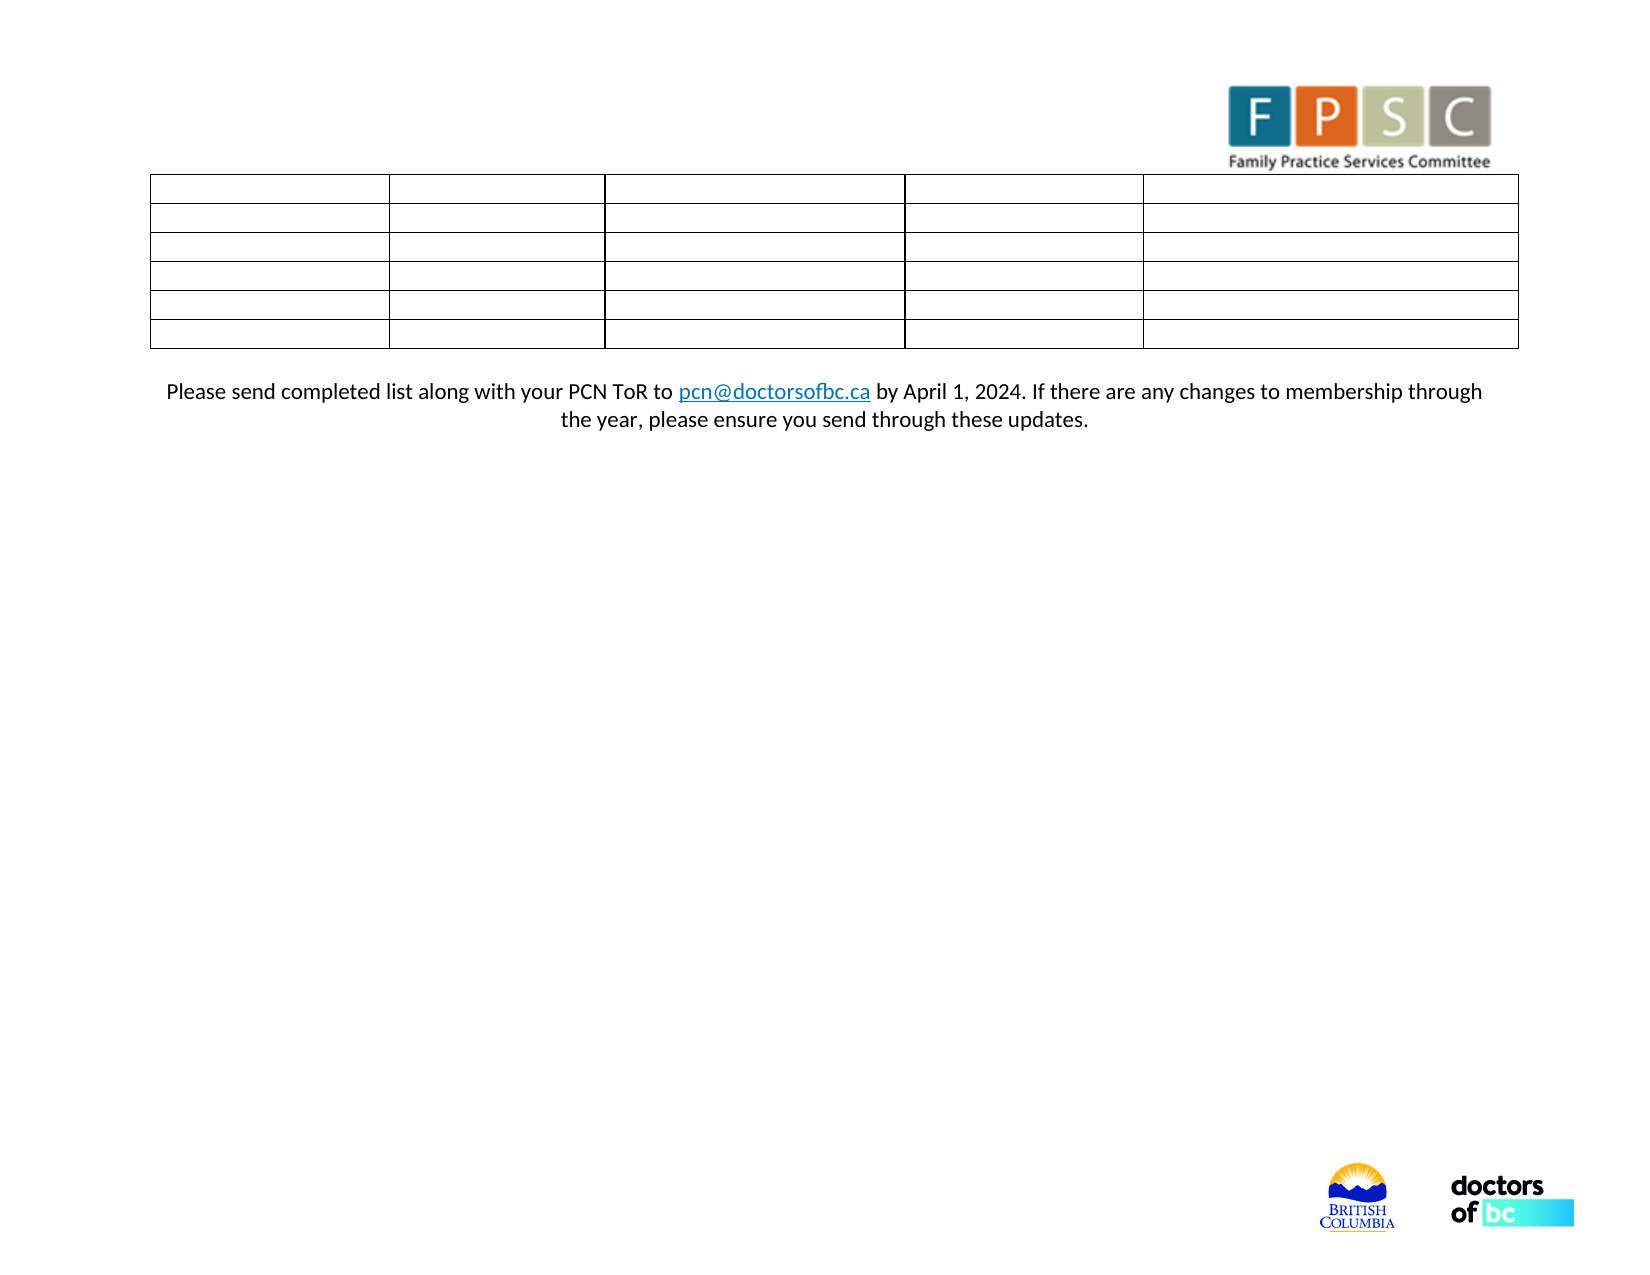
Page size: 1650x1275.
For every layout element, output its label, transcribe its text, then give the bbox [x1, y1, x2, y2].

table_cell [606, 233, 904, 261]
table_cell [1144, 320, 1518, 348]
picture [1320, 1162, 1588, 1241]
table_cell [606, 291, 904, 319]
table_cell [1144, 291, 1518, 319]
table_cell [151, 262, 389, 290]
table_cell [906, 320, 1143, 348]
table_cell [606, 175, 904, 202]
table_cell [1144, 233, 1518, 261]
table_cell [606, 204, 904, 232]
text Please send completed list along with your PCN ToR to pcn@doctorsofbc.ca by April 1, 2024. If there are any changes to membership through the year, please ensure you send through these updates. [150, 377, 1500, 433]
table_cell [390, 175, 604, 202]
table_cell [390, 233, 604, 261]
table_cell [906, 175, 1143, 202]
table_cell [906, 233, 1143, 261]
table_cell [606, 262, 904, 290]
table_cell [390, 320, 604, 348]
table_cell [906, 262, 1143, 290]
table_cell [390, 262, 604, 290]
table_cell [906, 291, 1143, 319]
table_cell [390, 291, 604, 319]
picture [1222, 75, 1500, 174]
table_cell [1144, 204, 1518, 232]
table_cell [390, 204, 604, 232]
table_cell [606, 320, 904, 348]
table_cell [1144, 175, 1518, 202]
table_cell [151, 320, 389, 348]
table_cell [151, 204, 389, 232]
table_cell [906, 204, 1143, 232]
table_cell [151, 291, 389, 319]
table_cell [1144, 262, 1518, 290]
table_cell [151, 233, 389, 261]
table_cell [151, 175, 389, 202]
